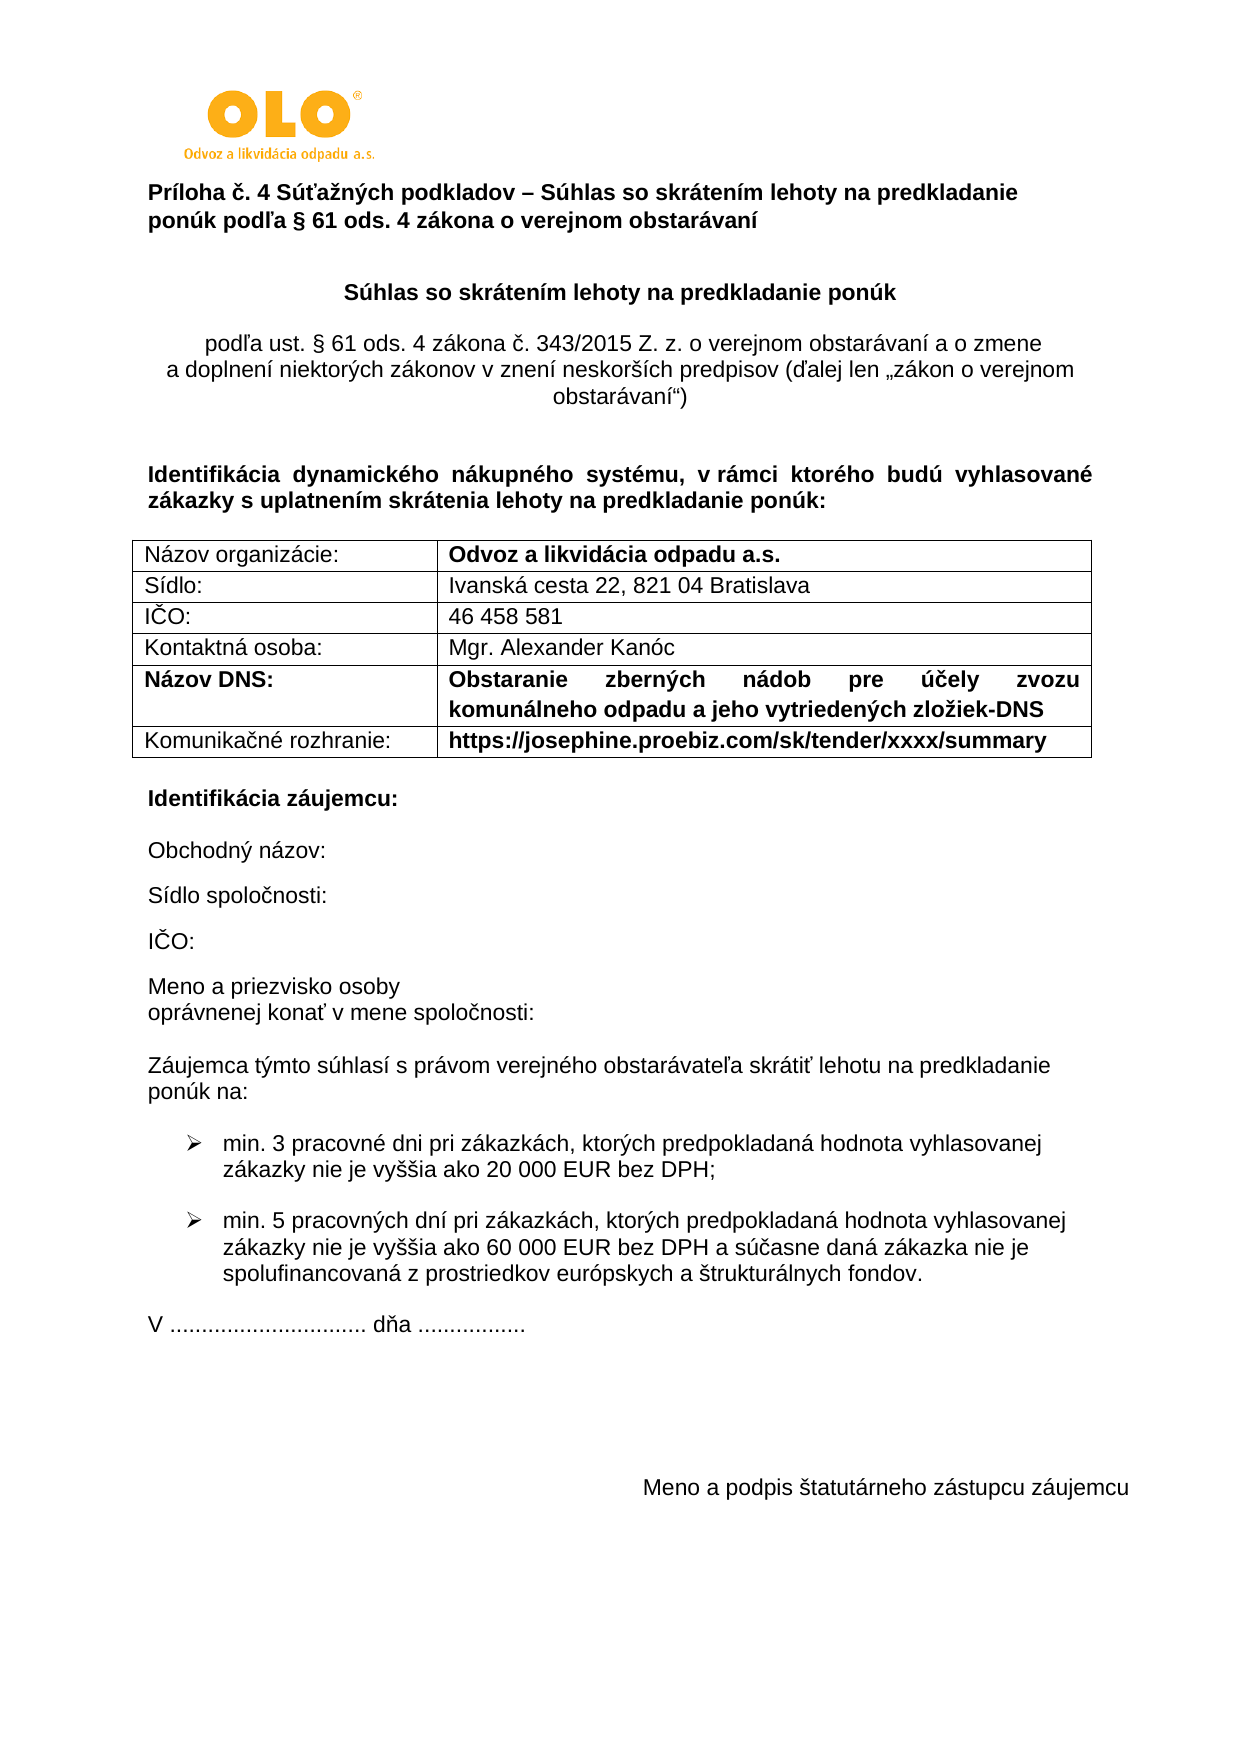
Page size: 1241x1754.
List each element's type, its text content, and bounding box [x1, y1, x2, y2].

text Identifikácia dynamického nákupného systému, v rámci ktorého budú vyhlasované zákazky s uplatnením skrátenia lehoty na predkladanie ponúk: [148, 461, 1093, 513]
table_cell Názov DNS: [133, 666, 437, 726]
table_header Odvoz a likvidácia odpadu a.s. [438, 541, 1091, 571]
text Identifikácia záujemcu: [148, 785, 1093, 811]
list min. 5 pracovných dní pri zákazkách, ktorých predpokladaná hodnota vyhlasovanej zákazky nie je vyššia ako 60 000 EUR bez DPH a súčasne daná zákazka nie je spolufinancovaná z prostriedkov európskych a štrukturálnych fondov. [185, 1207, 1093, 1286]
text Meno a podpis štatutárneho zástupcu záujemcu [148, 1473, 1093, 1500]
table_cell Mgr. Alexander Kanóc [438, 634, 1091, 664]
table_cell IČO: [133, 603, 437, 633]
table_header Názov organizácie: [133, 541, 437, 571]
text oprávnenej konať v mene spoločnosti: [148, 999, 1093, 1025]
text Obchodný názov: [148, 837, 1093, 864]
table_cell 46 458 581 [438, 603, 1091, 633]
text V ............................... dňa ................. [148, 1311, 1093, 1338]
text Záujemca týmto súhlasí s právom verejného obstarávateľa skrátiť lehotu na predkladanie ponúk na: [148, 1052, 1093, 1104]
table_cell Obstaranie zberných nádob pre účely zvozu komunálneho odpadu a jeho vytriedených zložiek-DNS [438, 666, 1091, 726]
text podľa ust. § 61 ods. 4 zákona č. 343/2015 Z. z. o verejnom obstarávaní a o zmene a doplnení niektorých zákonov v znení neskorších predpisov (ďalej len „zákon o verejnom obstarávaní“) [148, 330, 1093, 409]
text Príloha č. 4 Súťažných podkladov – Súhlas so skrátením lehoty na predkladanie ponúk podľa § 61 ods. 4 zákona o verejnom obstarávaní [148, 179, 1093, 234]
table_cell Sídlo: [133, 572, 437, 602]
table_cell Komunikačné rozhranie: [133, 727, 437, 757]
table_cell Ivanská cesta 22, 821 04 Bratislava [438, 572, 1091, 602]
table_cell Kontaktná osoba: [133, 634, 437, 664]
text Súhlas so skrátením lehoty na predkladanie ponúk [148, 279, 1093, 305]
picture [147, 73, 411, 179]
list min. 3 pracovné dni pri zákazkách, ktorých predpokladaná hodnota vyhlasovanej zákazky nie je vyššia ako 20 000 EUR bez DPH; [185, 1129, 1093, 1182]
text Meno a priezvisko osoby [148, 973, 1093, 999]
table_cell https://josephine.proebiz.com/sk/tender/xxxx/summary [438, 727, 1091, 757]
text IČO: [148, 928, 1093, 954]
text Sídlo spoločnosti: [148, 882, 1093, 909]
